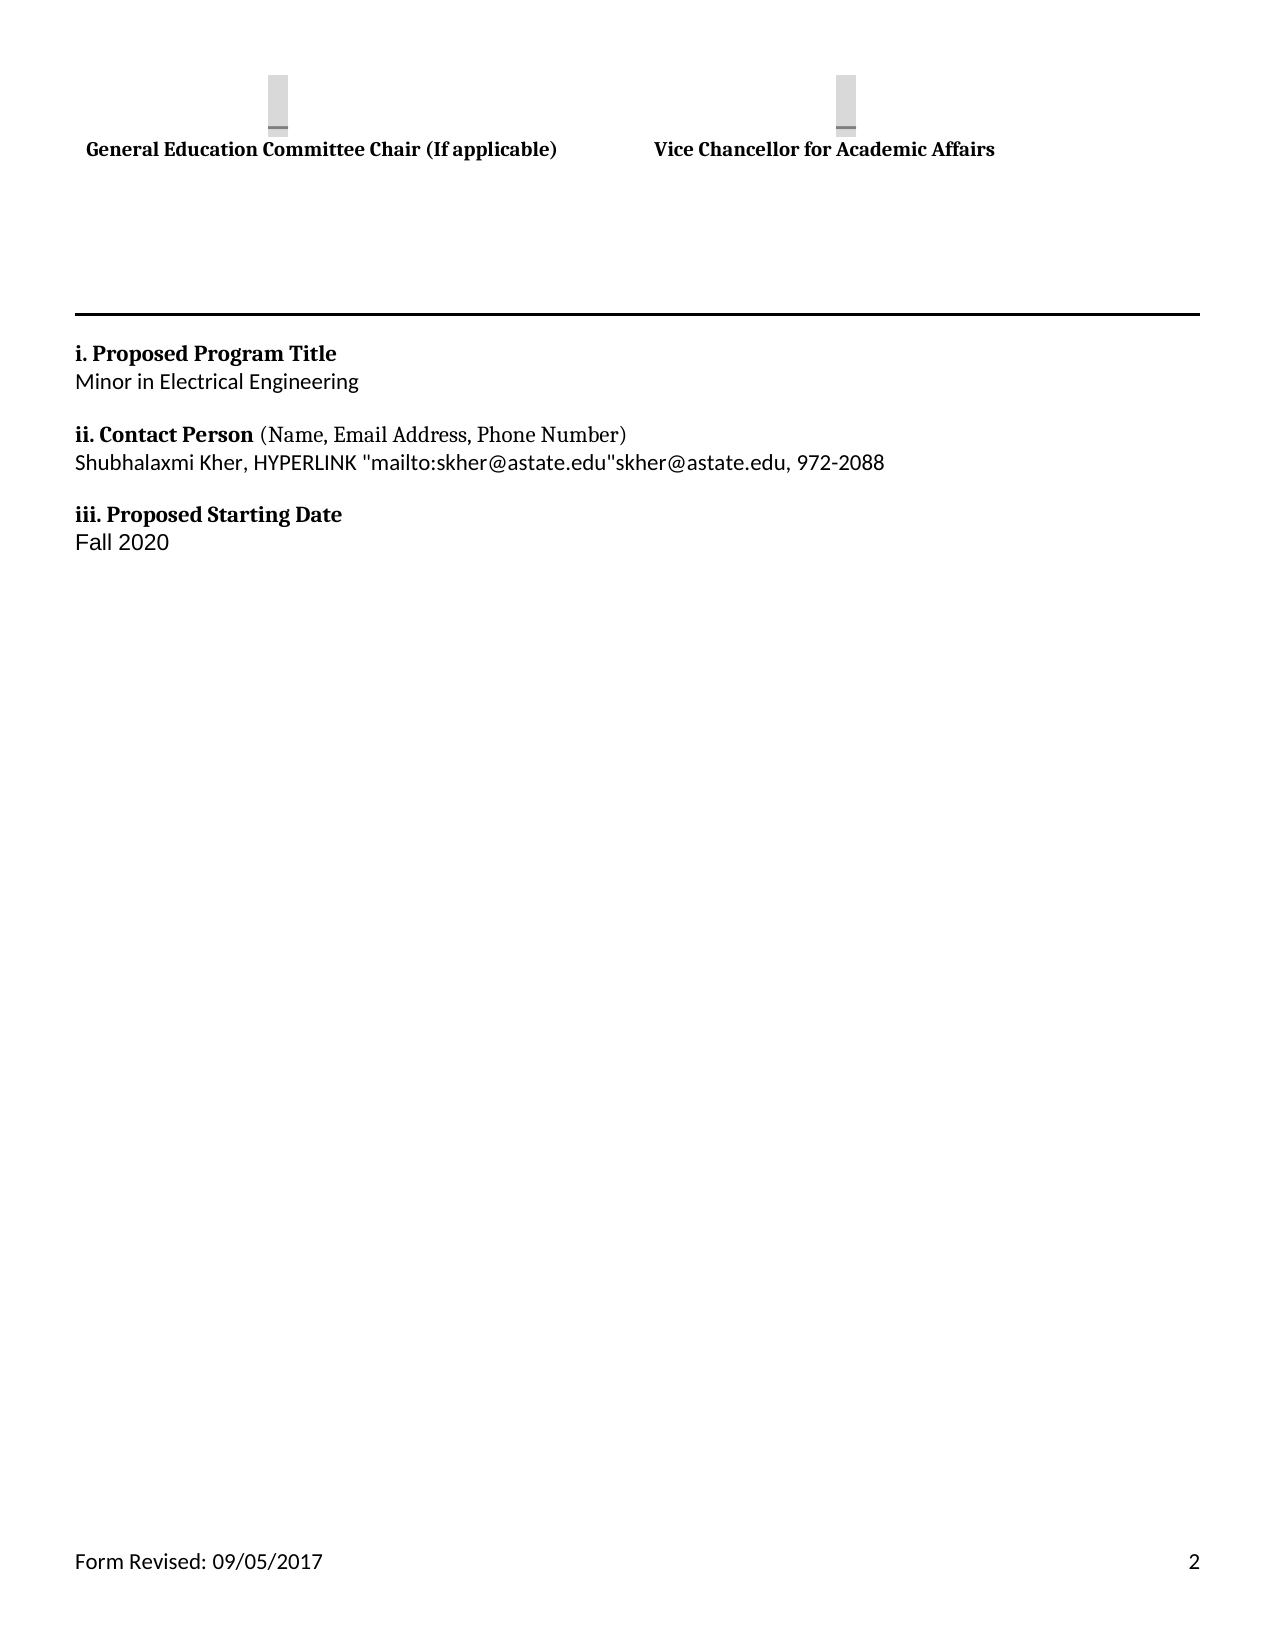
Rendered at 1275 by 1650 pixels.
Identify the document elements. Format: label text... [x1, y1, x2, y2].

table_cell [75, 75, 643, 186]
text iii. Proposed Starting Date [75, 502, 1200, 529]
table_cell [643, 75, 1211, 186]
text i. Proposed Program Title [75, 341, 1200, 367]
text ii. Contact Person (Name, Email Address, Phone Number) [75, 422, 1200, 448]
